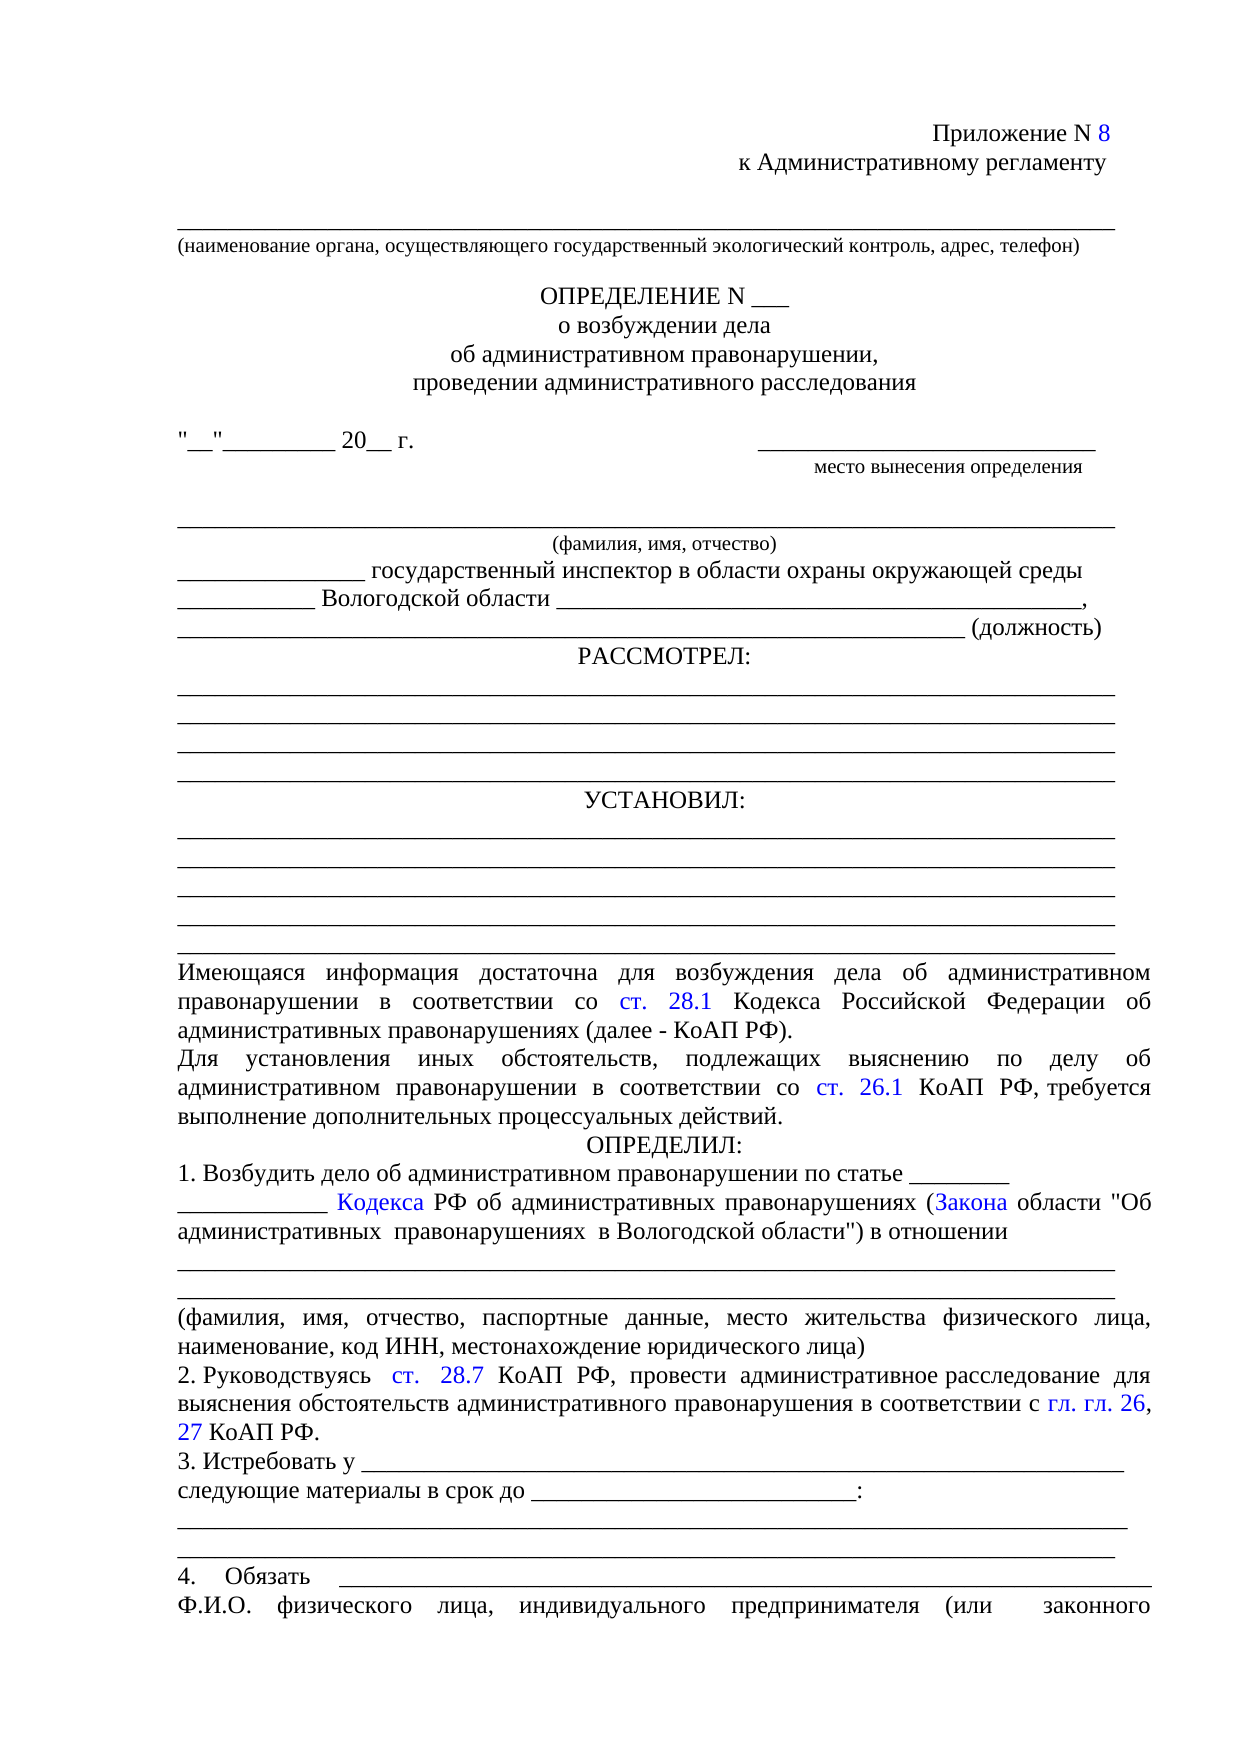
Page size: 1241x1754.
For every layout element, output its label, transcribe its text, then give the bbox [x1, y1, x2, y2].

text Для установления иных обстоятельств, подлежащих выяснению по делу об административном правонарушении в соответствии со ст. 26.1 КоАП РФ, требуется выполнение дополнительных процессуальных действий. [177, 1043, 1152, 1130]
text ___________________________________________________________________________ [177, 1245, 1152, 1273]
text ___________________________________________________________________________ [177, 204, 1152, 233]
text (наименование органа, осуществляющего государственный экологический контроль, адрес, телефон) [177, 233, 1152, 257]
text "__"_________ 20__ г. ___________________________ [177, 425, 1152, 454]
text _______________ государственный инспектор в области охраны окружающей среды [177, 555, 1152, 583]
text следующие материалы в срок до __________________________: [177, 1475, 1152, 1503]
text ___________________________________________________________________________ [177, 727, 1152, 756]
text ___________________________________________________________________________ [177, 813, 1152, 842]
text (фамилия, имя, отчество, паспортные данные, место жительства физического лица, наименование, код ИНН, местонахождение юридического лица) [177, 1302, 1152, 1360]
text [177, 1532, 1152, 1618]
text о возбуждении дела [177, 310, 1152, 339]
text к Административному регламенту [738, 147, 1152, 176]
text ___________________________________________________________________________ [177, 1273, 1152, 1302]
text Приложение N 8 [738, 118, 1152, 147]
text РАССМОТРЕЛ: [177, 641, 1152, 670]
text место вынесения определения [177, 454, 1152, 478]
text ОПРЕДЕЛЕНИЕ N ___ [177, 281, 1152, 310]
text ___________________________________________________________________________ [177, 871, 1152, 900]
text ОПРЕДЕЛИЛ: [177, 1130, 1152, 1158]
text ___________________________________________________________________________ [177, 900, 1152, 928]
text (фамилия, имя, отчество) [177, 531, 1152, 555]
text проведении административного расследования [177, 367, 1152, 396]
text ___________________________________________________________________________ [177, 698, 1152, 727]
text об административном правонарушении, [177, 339, 1152, 367]
text ___________________________________________________________________________ [177, 928, 1152, 957]
text ____________________________________________________________________________ [177, 1503, 1152, 1532]
text ____________ Кодекса РФ об административных правонарушениях (Закона области "Об административных правонарушениях в Вологодской области") в отношении [177, 1187, 1152, 1245]
text ___________ Вологодской области __________________________________________, [177, 583, 1152, 612]
text ___________________________________________________________________________ [177, 842, 1152, 871]
text 1. Возбудить дело об административном правонарушении по статье ________ [177, 1158, 1152, 1187]
text _______________________________________________________________ (должность) [177, 612, 1152, 641]
text УСТАНОВИЛ: [177, 785, 1152, 813]
text ___________________________________________________________________________ [177, 670, 1152, 698]
text ___________________________________________________________________________ [177, 756, 1152, 785]
text 3. Истребовать у _____________________________________________________________ [177, 1446, 1152, 1475]
text 2. Руководствуясь ст. 28.7 КоАП РФ, провести административное расследование для выяснения обстоятельств административного правонарушения в соответствии с гл. гл. 26, 27 КоАП РФ. [177, 1360, 1152, 1446]
text Имеющаяся информация достаточна для возбуждения дела об административном правонарушении в соответствии со ст. 28.1 Кодекса Российской Федерации об административных правонарушениях (далее - КоАП РФ). [177, 957, 1152, 1043]
text ___________________________________________________________________________ [177, 502, 1152, 531]
